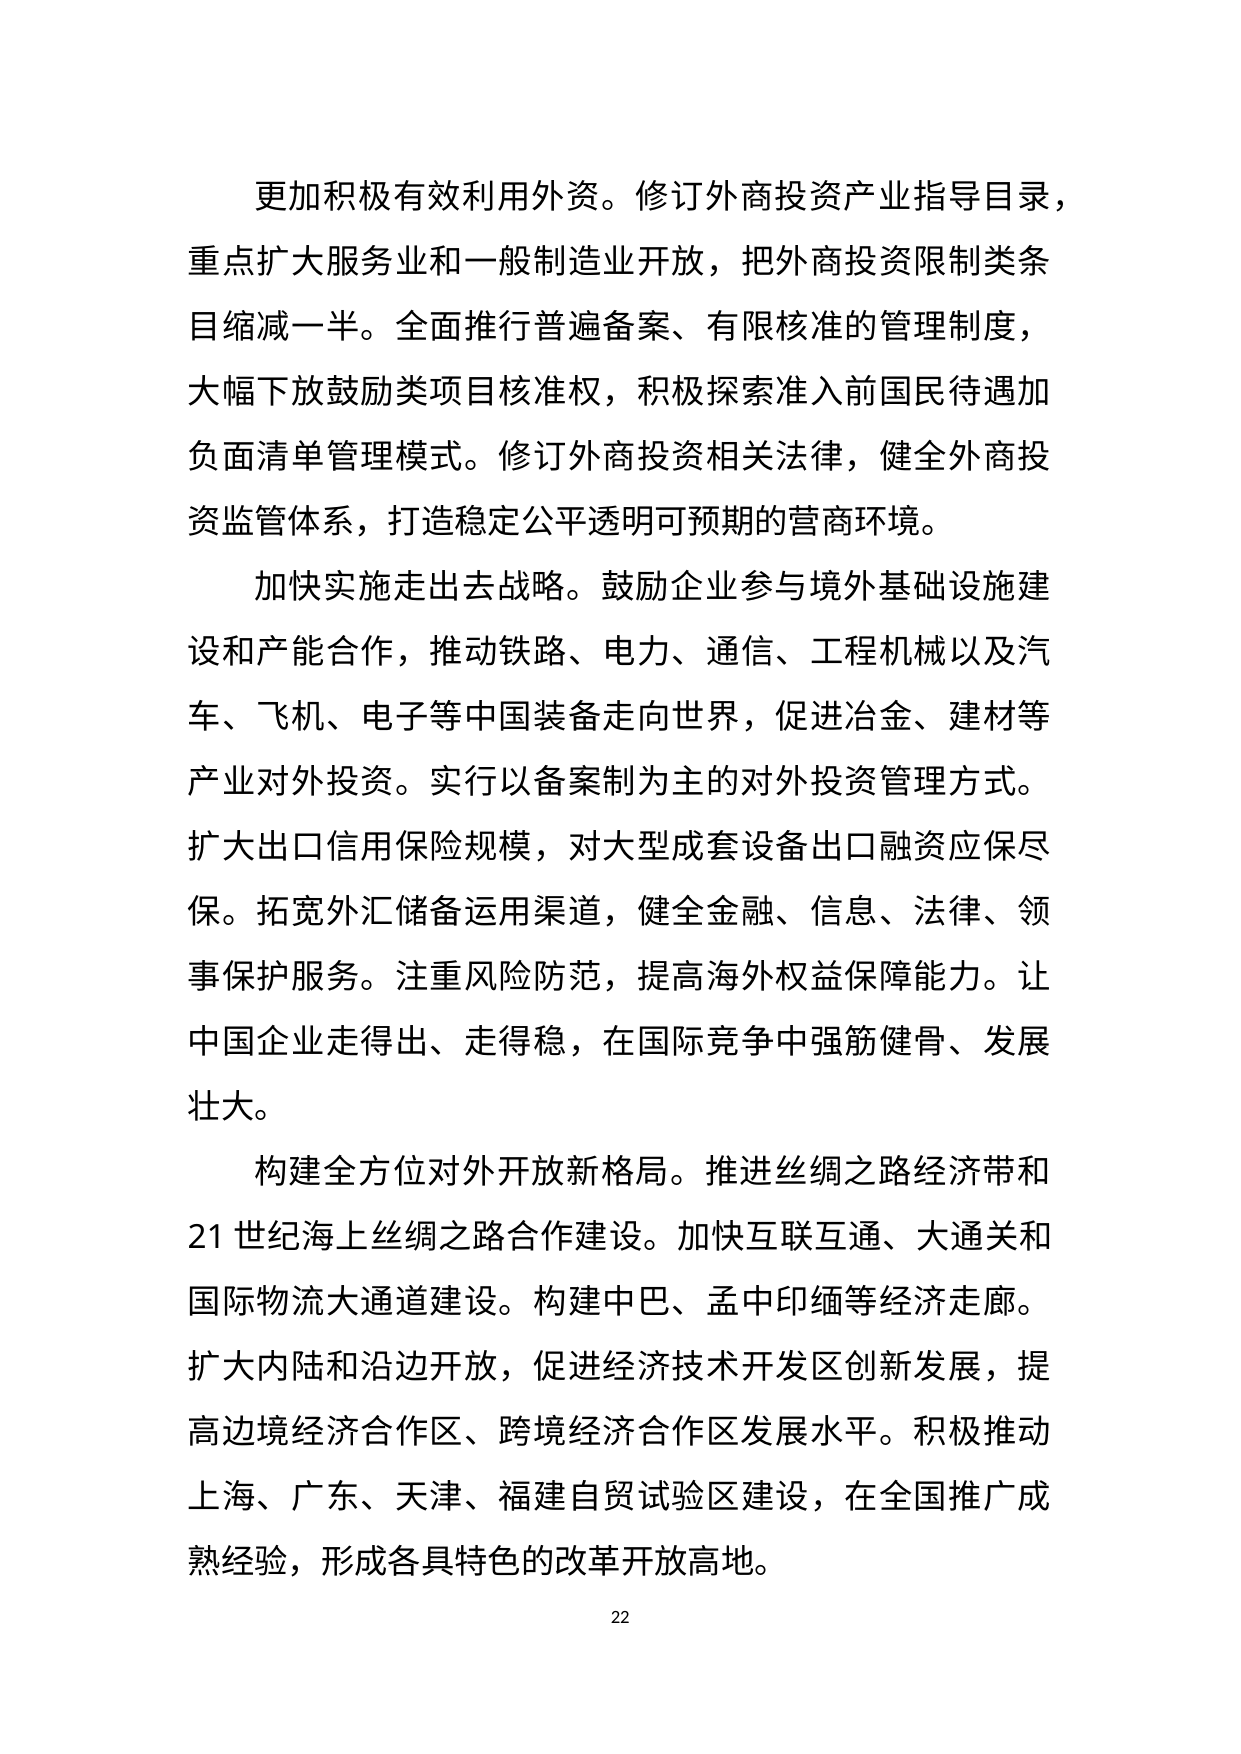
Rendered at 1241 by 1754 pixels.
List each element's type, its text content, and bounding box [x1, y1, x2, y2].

text 更加积极有效利用外资。修订外商投资产业指导目录，重点扩大服务业和一般制造业开放，把外商投资限制类条目缩减一半。全面推行普遍备案、有限核准的管理制度，大幅下放鼓励类项目核准权，积极探索准入前国民待遇加负面清单管理模式。修订外商投资相关法律，健全外商投资监管体系，打造稳定公平透明可预期的营商环境。 [187, 162, 1053, 552]
text 构建全方位对外开放新格局。推进丝绸之路经济带和21世纪海上丝绸之路合作建设。加快互联互通、大通关和国际物流大通道建设。构建中巴、孟中印缅等经济走廊。扩大内陆和沿边开放，促进经济技术开发区创新发展，提高边境经济合作区、跨境经济合作区发展水平。积极推动上海、广东、天津、福建自贸试验区建设，在全国推广成熟经验，形成各具特色的改革开放高地。 [187, 1137, 1053, 1592]
text 加快实施走出去战略。鼓励企业参与境外基础设施建设和产能合作，推动铁路、电力、通信、工程机械以及汽车、飞机、电子等中国装备走向世界，促进冶金、建材等产业对外投资。实行以备案制为主的对外投资管理方式。扩大出口信用保险规模，对大型成套设备出口融资应保尽保。拓宽外汇储备运用渠道，健全金融、信息、法律、领事保护服务。注重风险防范，提高海外权益保障能力。让中国企业走得出、走得稳，在国际竞争中强筋健骨、发展壮大。 [187, 552, 1053, 1137]
